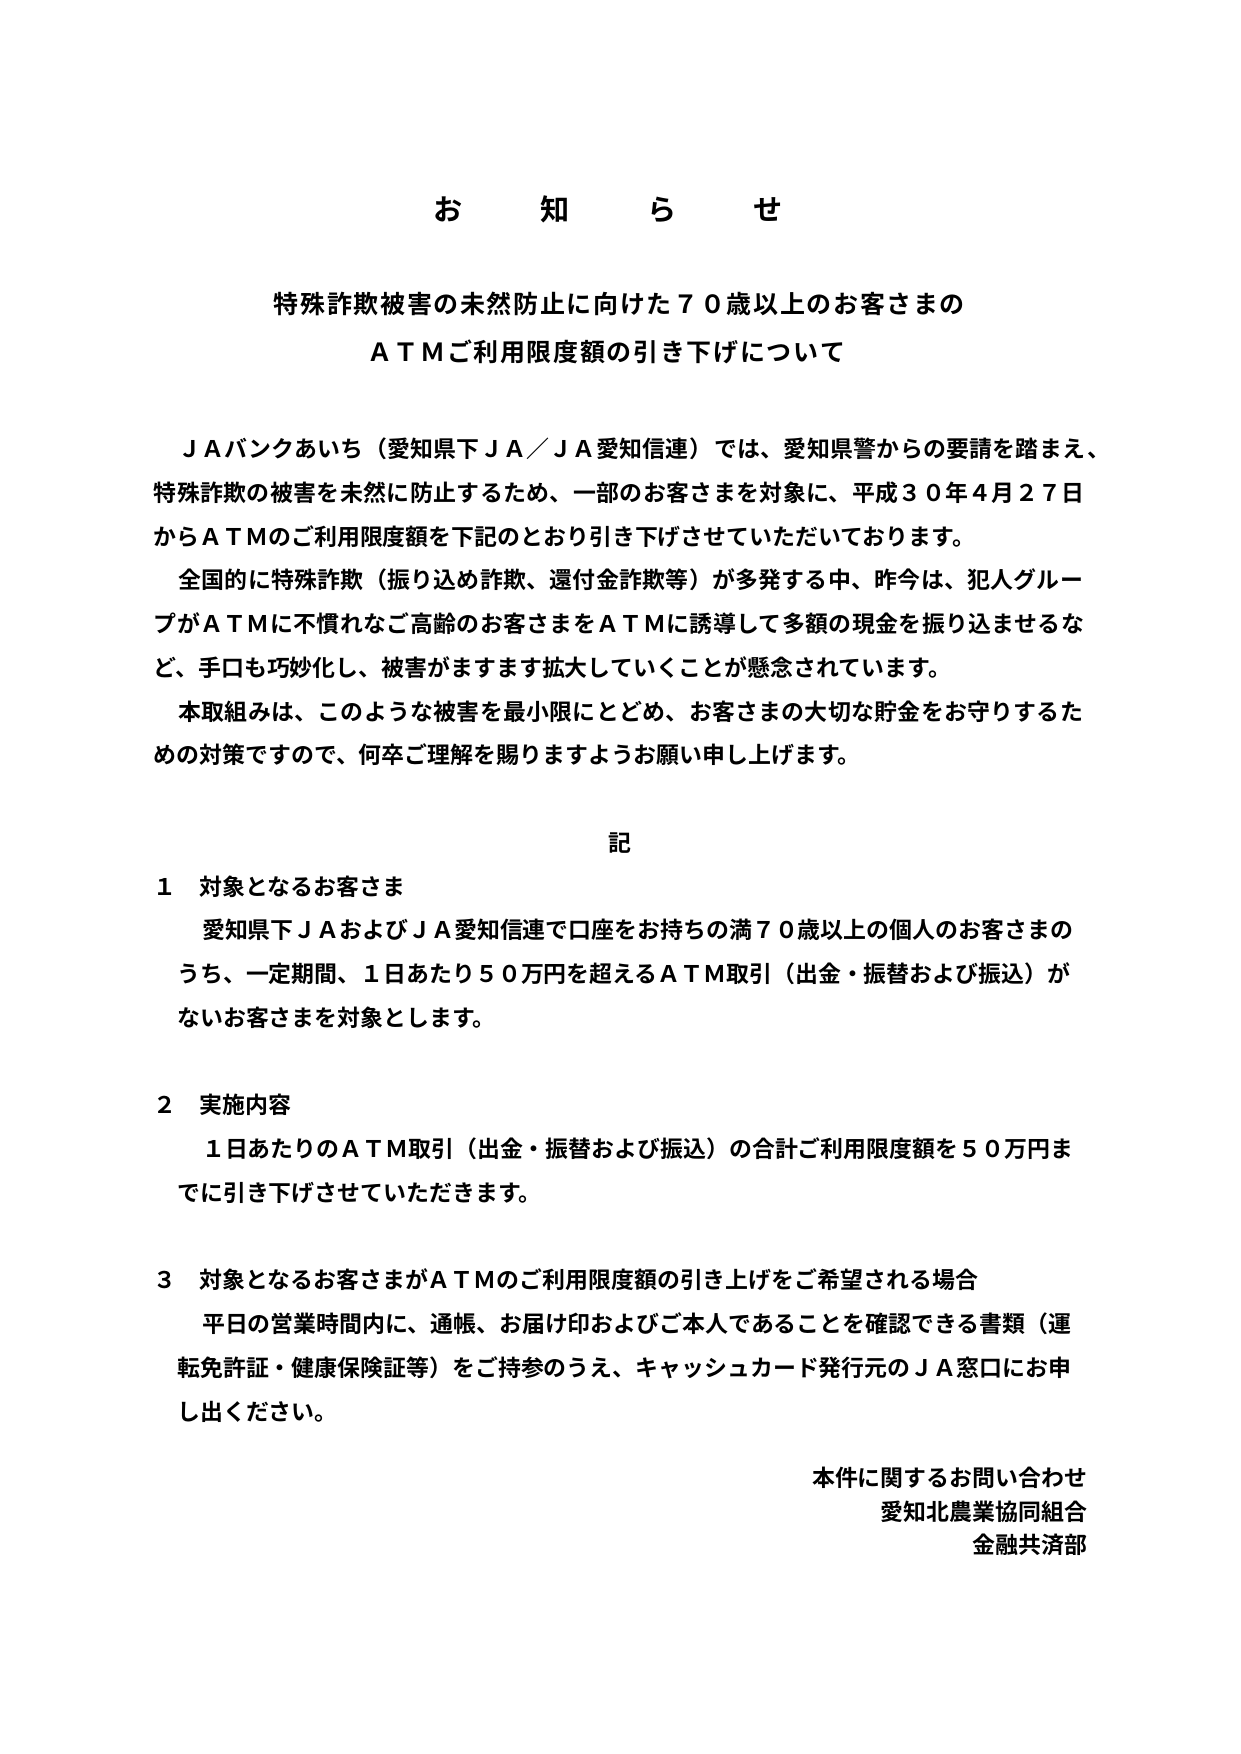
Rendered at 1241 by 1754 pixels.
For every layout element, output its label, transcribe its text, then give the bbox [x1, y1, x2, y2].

subtitle 記 [153, 816, 1087, 860]
text お 知 ら せ [153, 184, 1087, 231]
text 本取組みは、このような被害を最小限にとどめ、お客さまの大切な貯金をお守りするための対策ですので、何卒ご理解を賜りますようお願い申し上げます。 [153, 685, 1087, 773]
text ３ 対象となるお客さまがＡＴＭのご利用限度額の引き上げをご希望される場合 [153, 1254, 1087, 1298]
text １日あたりのＡＴＭ取引（出金・振替および振込）の合計ご利用限度額を５０万円までに引き下げさせていただきます。 [177, 1123, 1087, 1210]
text ＪＡバンクあいち（愛知県下ＪＡ／ＪＡ愛知信連）では、愛知県警からの要請を踏まえ、特殊詐欺の被害を未然に防止するため、一部のお客さまを対象に、平成３０年４月２７日からＡＴＭのご利用限度額を下記のとおり引き下げさせていただいております。 [153, 423, 1087, 554]
text ＡＴＭご利用限度額の引き下げについて [153, 327, 1087, 375]
text １ 対象となるお客さま [153, 860, 1087, 904]
text 愛知北農業協同組合 [153, 1493, 1087, 1527]
text 全国的に特殊詐欺（振り込め詐欺、還付金詐欺等）が多発する中、昨今は、犯人グループがＡＴＭに不慣れなご高齢のお客さまをＡＴＭに誘導して多額の現金を振り込ませるなど、手口も巧妙化し、被害がますます拡大していくことが懸念されています。 [153, 554, 1087, 685]
text 金融共済部 [153, 1527, 1087, 1560]
text 本件に関するお問い合わせ [153, 1460, 1087, 1493]
text 愛知県下ＪＡおよびＪＡ愛知信連で口座をお持ちの満７０歳以上の個人のお客さまのうち、一定期間、１日あたり５０万円を超えるＡＴＭ取引（出金・振替および振込）がないお客さまを対象とします。 [177, 904, 1087, 1035]
text 平日の営業時間内に、通帳、お届け印およびご本人であることを確認できる書類（運転免許証・健康保険証等）をご持参のうえ、キャッシュカード発行元のＪＡ窓口にお申し出ください。 [177, 1298, 1087, 1429]
text 特殊詐欺被害の未然防止に向けた７０歳以上のお客さまの [153, 279, 1087, 327]
text ２ 実施内容 [153, 1079, 1087, 1123]
